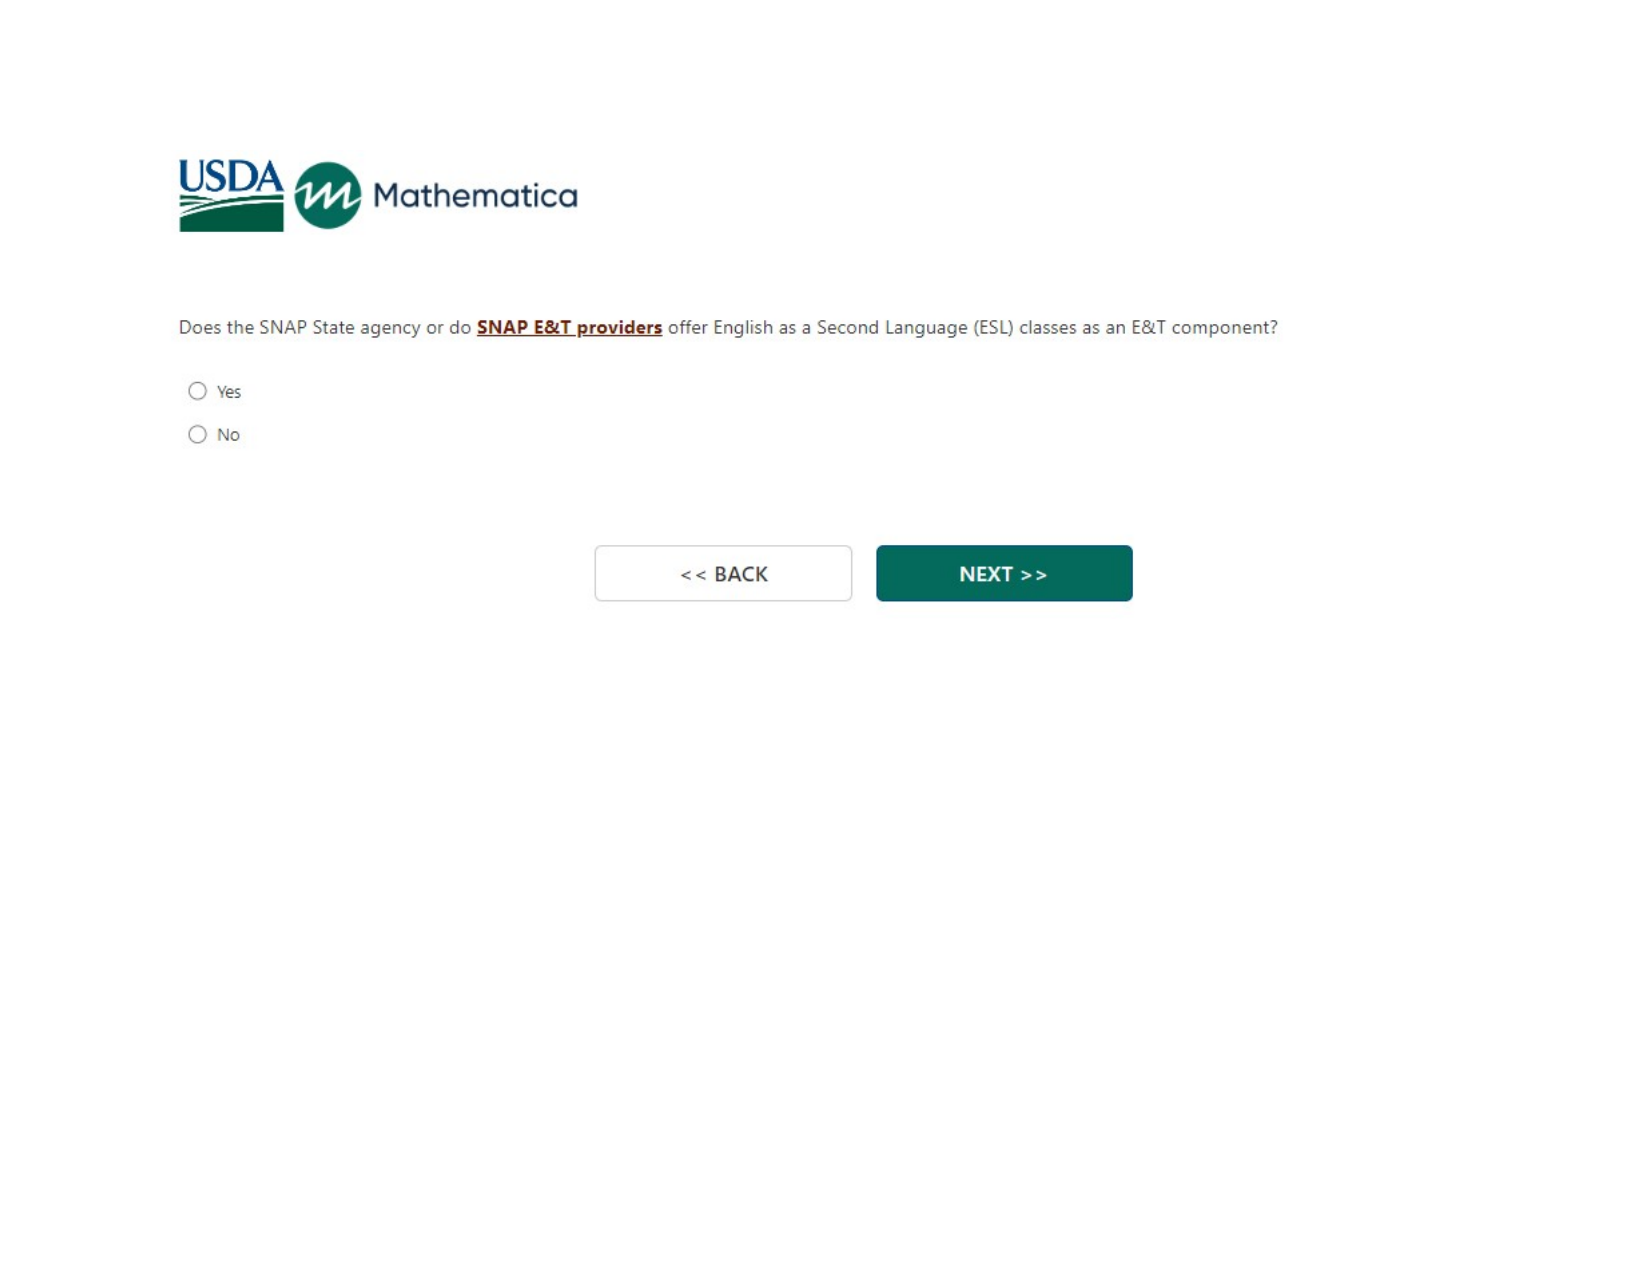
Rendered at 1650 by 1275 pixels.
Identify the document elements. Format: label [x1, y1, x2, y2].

picture [150, 150, 1503, 619]
